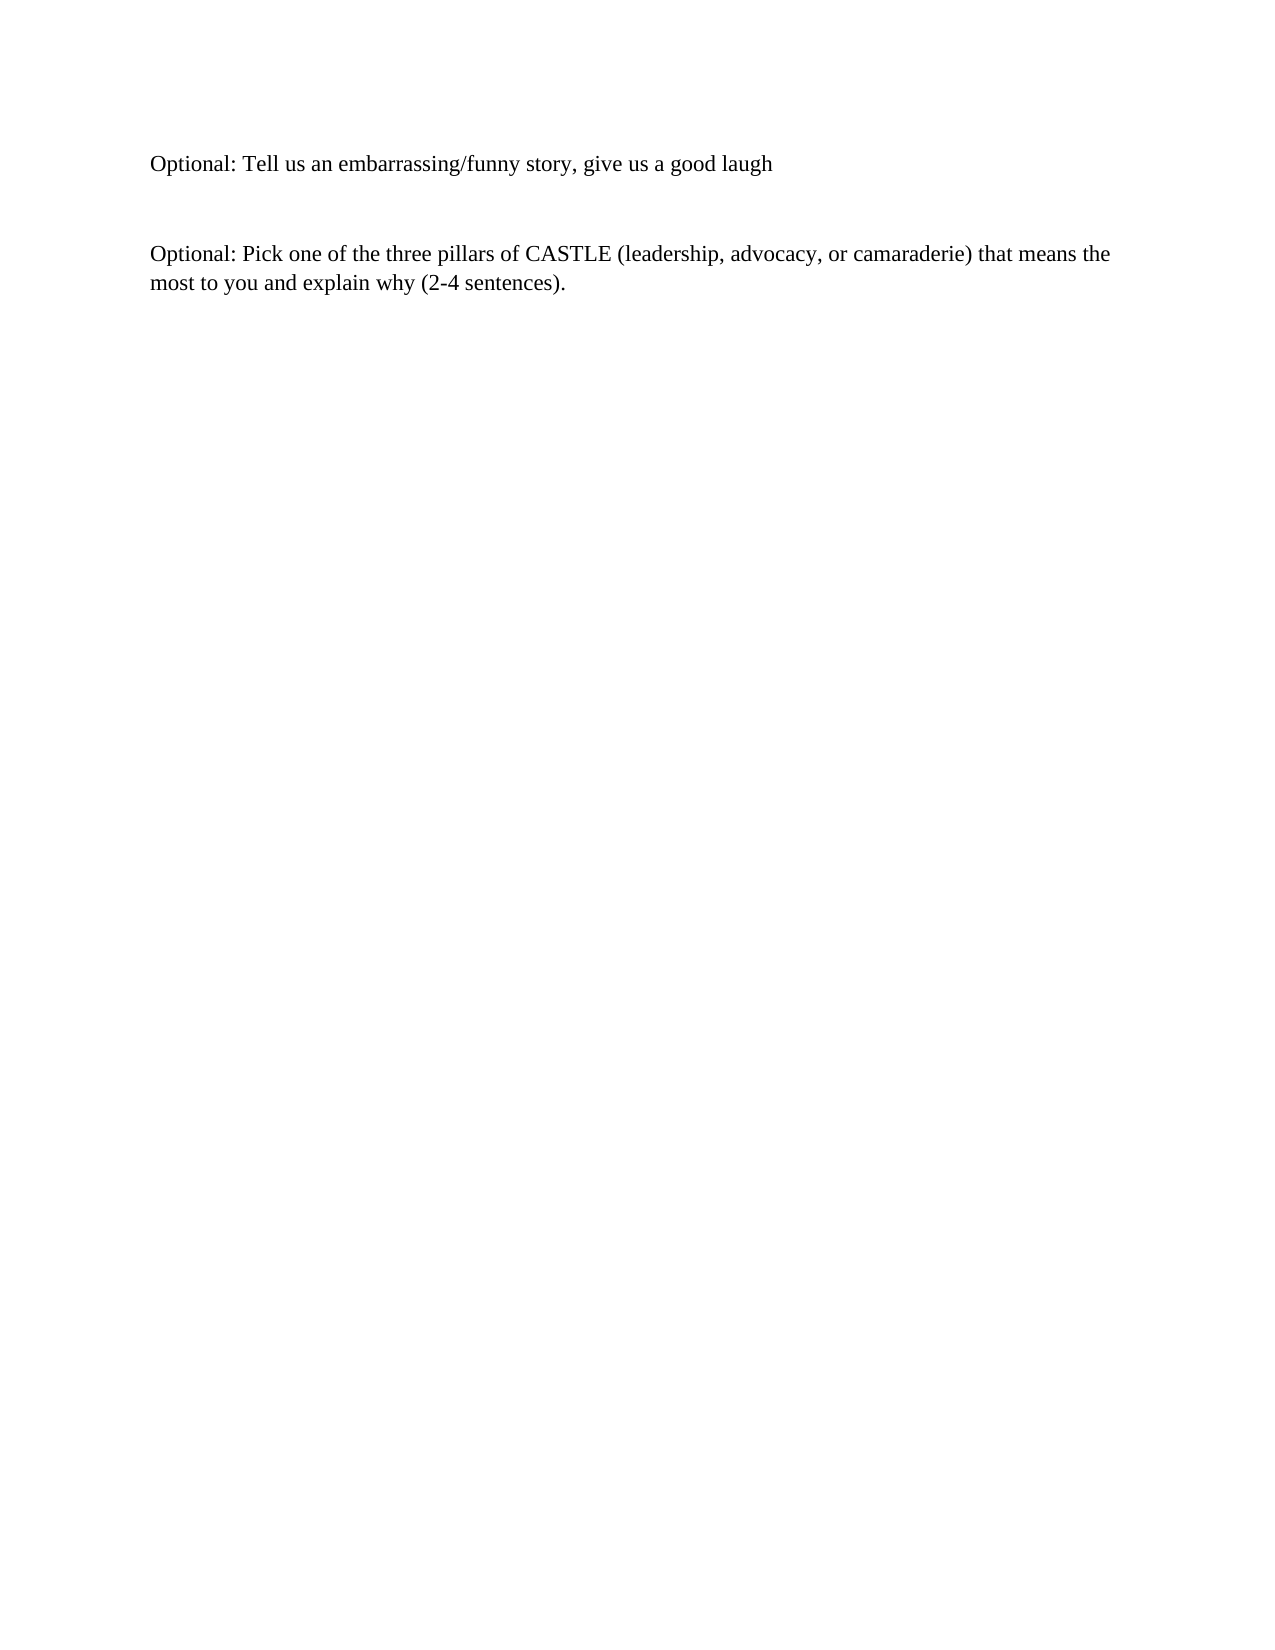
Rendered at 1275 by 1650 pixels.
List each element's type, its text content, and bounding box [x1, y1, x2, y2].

text Optional: Pick one of the three pillars of CASTLE (leadership, advocacy, or camaraderie) that means the most to you and explain why (2-4 sentences). [150, 240, 1125, 295]
text Optional: Tell us an embarrassing/funny story, give us a good laugh [150, 150, 1125, 176]
